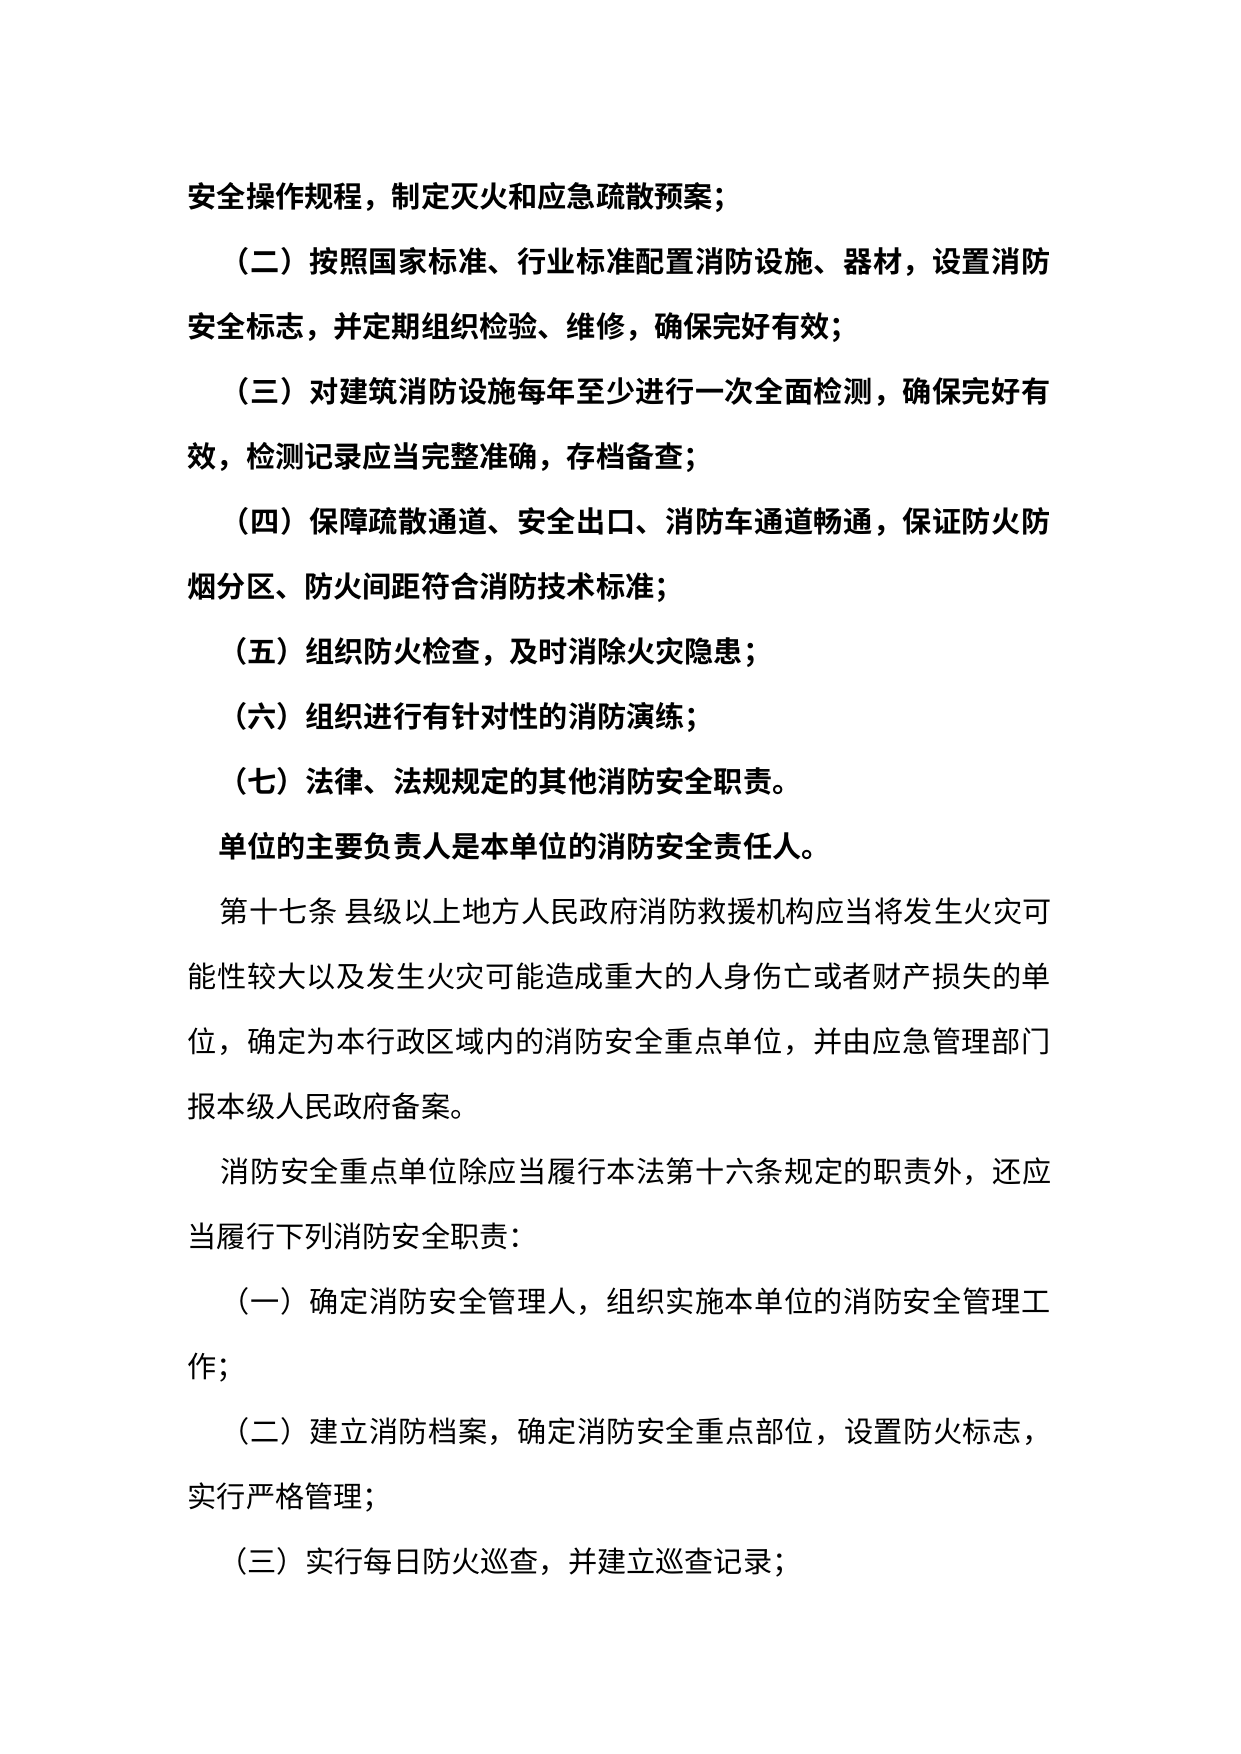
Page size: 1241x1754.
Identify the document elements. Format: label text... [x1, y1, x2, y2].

text （三）实行每日防火巡查，并建立巡查记录； [187, 1527, 1053, 1592]
text 单位的主要负责人是本单位的消防安全责任人。 [187, 812, 1053, 877]
text （五）组织防火检查，及时消除火灾隐患； [187, 617, 1053, 682]
text （四）保障疏散通道、安全出口、消防车通道畅通，保证防火防烟分区、防火间距符合消防技术标准； [187, 487, 1053, 617]
text （一）确定消防安全管理人，组织实施本单位的消防安全管理工作； [187, 1267, 1053, 1397]
text 第十七条 县级以上地方人民政府消防救援机构应当将发生火灾可能性较大以及发生火灾可能造成重大的人身伤亡或者财产损失的单位，确定为本行政区域内的消防安全重点单位，并由应急管理部门报本级人民政府备案。 [187, 877, 1053, 1137]
text （三）对建筑消防设施每年至少进行一次全面检测，确保完好有效，检测记录应当完整准确，存档备查； [187, 357, 1053, 487]
text （二）建立消防档案，确定消防安全重点部位，设置防火标志，实行严格管理； [187, 1397, 1053, 1527]
text 消防安全重点单位除应当履行本法第十六条规定的职责外，还应当履行下列消防安全职责： [187, 1137, 1053, 1267]
text （六）组织进行有针对性的消防演练； [187, 682, 1053, 747]
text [187, 162, 1053, 227]
text （七）法律、法规规定的其他消防安全职责。 [187, 747, 1053, 812]
text （二）按照国家标准、行业标准配置消防设施、器材，设置消防安全标志，并定期组织检验、维修，确保完好有效； [187, 227, 1053, 357]
